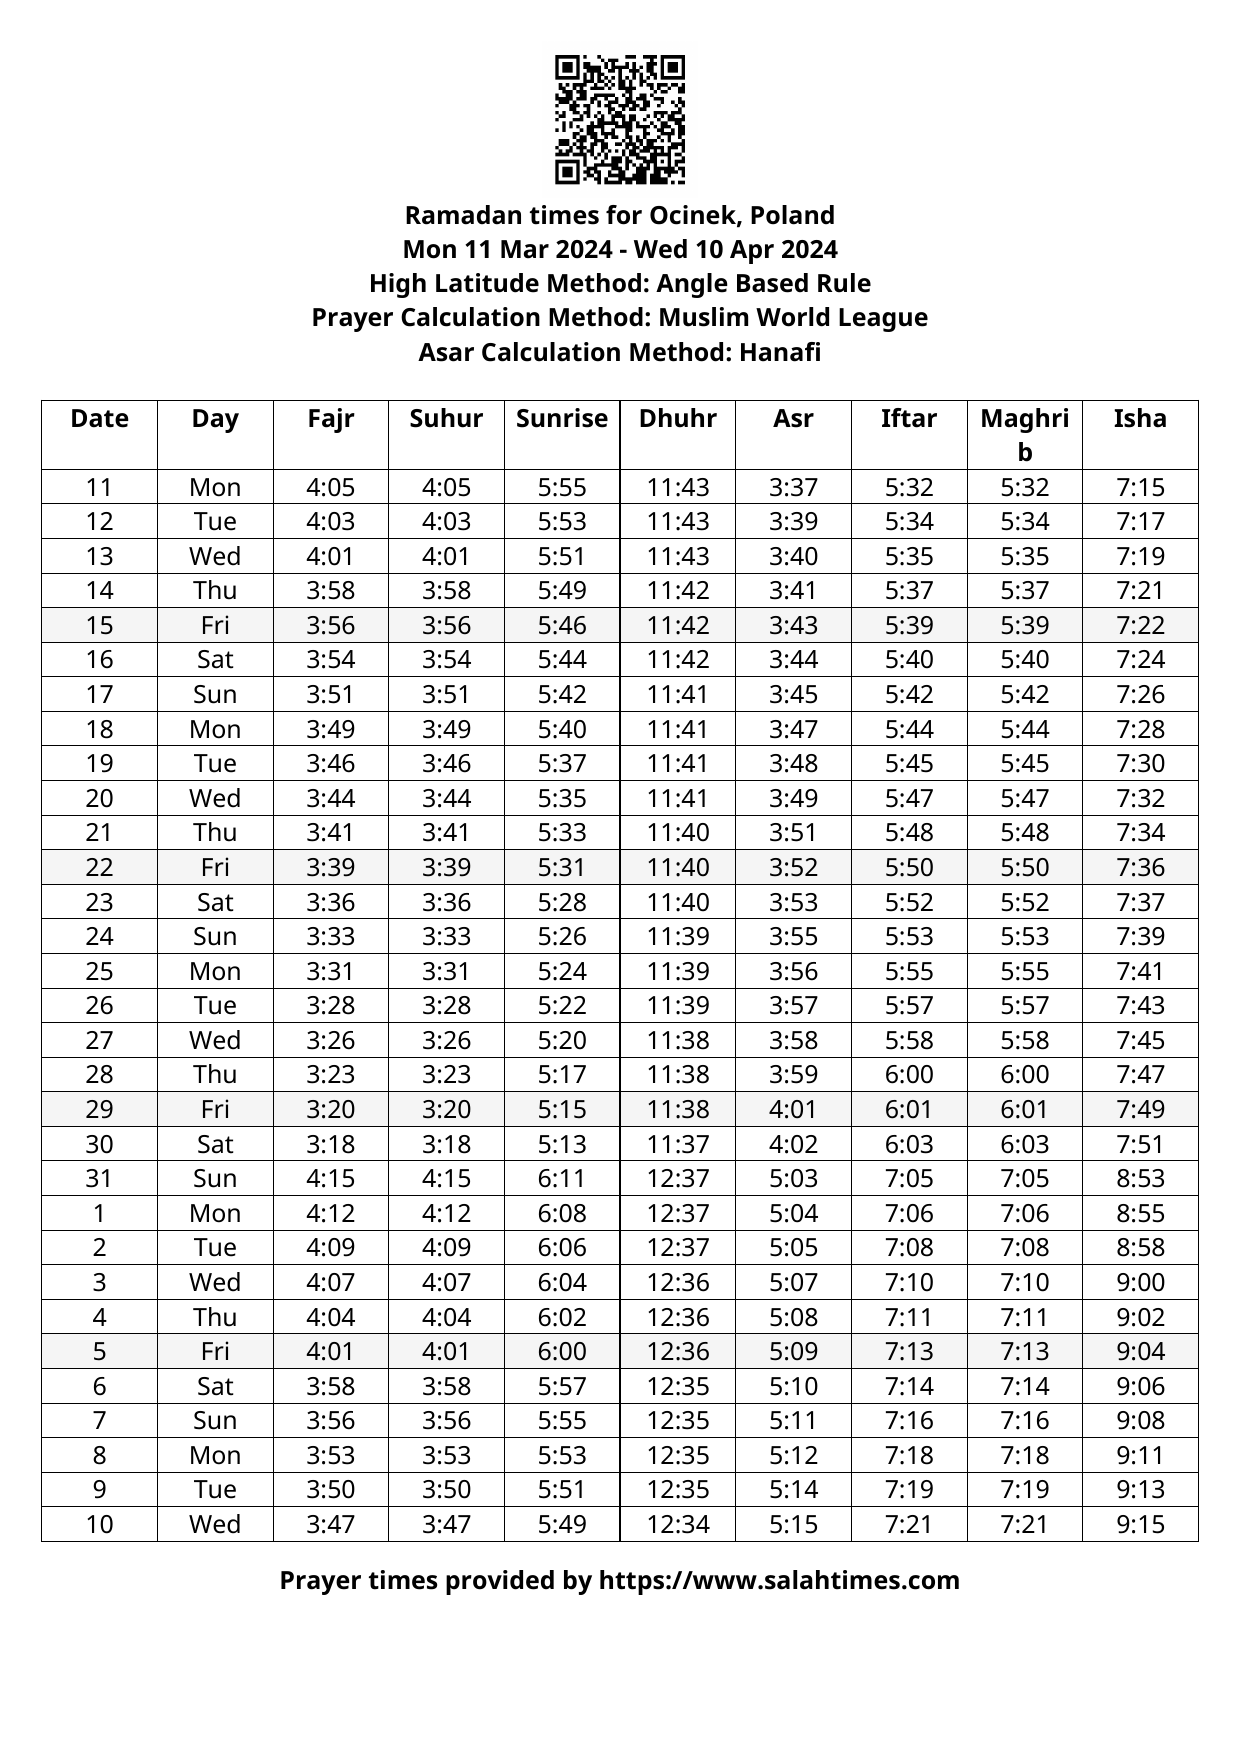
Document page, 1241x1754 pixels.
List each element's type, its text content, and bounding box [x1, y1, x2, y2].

table_cell 7:41 [1083, 954, 1198, 987]
table_cell 3:53 [274, 1438, 388, 1472]
table_cell 5:39 [852, 608, 967, 642]
table_cell 5:51 [505, 539, 619, 572]
table_cell 3:37 [736, 470, 851, 503]
table_cell 5:45 [852, 746, 967, 780]
table_cell 11:37 [621, 1127, 735, 1160]
table_cell 4:03 [389, 504, 504, 538]
table_cell 5:47 [852, 781, 967, 814]
table_cell 5:35 [852, 539, 967, 572]
table_cell 7:51 [1083, 1127, 1198, 1160]
table_cell 29 [42, 1092, 157, 1126]
table_cell 11:40 [621, 816, 735, 849]
table_cell 4:01 [389, 539, 504, 572]
table_cell 5:50 [968, 850, 1082, 884]
table_cell 9:11 [1083, 1438, 1198, 1472]
table_cell 3:52 [736, 850, 851, 884]
table_cell 7:11 [852, 1300, 967, 1333]
table_cell Thu [158, 1300, 273, 1333]
table_cell 3:50 [389, 1473, 504, 1506]
table_cell 5:37 [852, 574, 967, 607]
table_cell 3:44 [274, 781, 388, 814]
table_cell 6:02 [505, 1300, 619, 1333]
table_header Fajr [274, 401, 388, 469]
table_cell 3:58 [274, 1369, 388, 1402]
table_cell 7:13 [968, 1334, 1082, 1368]
table_cell 7:14 [852, 1369, 967, 1402]
table_cell 24 [42, 919, 157, 953]
table_cell 6:08 [505, 1196, 619, 1229]
table_cell 3:47 [274, 1507, 388, 1541]
table_cell 12:35 [621, 1438, 735, 1472]
table_cell 3:47 [736, 712, 851, 745]
table_cell 5:26 [505, 919, 619, 953]
table_cell 4:01 [736, 1092, 851, 1126]
table_cell 3:33 [274, 919, 388, 953]
table_cell 7:18 [968, 1438, 1082, 1472]
table_cell 7:43 [1083, 989, 1198, 1022]
table_cell 7:15 [1083, 470, 1198, 503]
text Prayer Calculation Method: Muslim World League [42, 300, 1198, 334]
table_cell 21 [42, 816, 157, 849]
table_cell 7:05 [852, 1161, 967, 1195]
table_cell 6:04 [505, 1265, 619, 1299]
table_cell 5:33 [505, 816, 619, 849]
table_cell 3:43 [736, 608, 851, 642]
table_cell 3:20 [274, 1092, 388, 1126]
table_cell 3:36 [389, 885, 504, 918]
table_cell 7:47 [1083, 1058, 1198, 1091]
table_cell 7:26 [1083, 677, 1198, 711]
table_cell Sat [158, 1369, 273, 1402]
table_cell 5:58 [968, 1023, 1082, 1057]
table_cell 5:31 [505, 850, 619, 884]
table_cell 7:21 [1083, 574, 1198, 607]
table_cell 3:23 [389, 1058, 504, 1091]
table_cell 7:49 [1083, 1092, 1198, 1126]
table_cell 3:58 [736, 1023, 851, 1057]
table_cell 11:38 [621, 1092, 735, 1126]
table_cell 4:09 [274, 1231, 388, 1264]
table_cell 4:07 [274, 1265, 388, 1299]
table_cell 30 [42, 1127, 157, 1160]
table_cell 14 [42, 574, 157, 607]
table_cell 9 [42, 1473, 157, 1506]
table_cell 12:36 [621, 1334, 735, 1368]
table_cell 5:57 [968, 989, 1082, 1022]
table_cell 3:51 [274, 677, 388, 711]
table_cell 6:03 [852, 1127, 967, 1160]
table_header Suhur [389, 401, 504, 469]
table_cell 4:01 [274, 539, 388, 572]
table_cell 3:58 [389, 574, 504, 607]
table_cell 7:13 [852, 1334, 967, 1368]
table_cell 7:32 [1083, 781, 1198, 814]
table_cell 9:04 [1083, 1334, 1198, 1368]
table_cell 7:39 [1083, 919, 1198, 953]
table_cell 3:41 [274, 816, 388, 849]
table_header Sunrise [505, 401, 619, 469]
table_cell 12:36 [621, 1300, 735, 1333]
table_cell 4:12 [274, 1196, 388, 1229]
table_cell 9:02 [1083, 1300, 1198, 1333]
table_cell 11:42 [621, 608, 735, 642]
table_cell 7:24 [1083, 643, 1198, 676]
table_cell 5:20 [505, 1023, 619, 1057]
table_cell 5:17 [505, 1058, 619, 1091]
table_cell 5:13 [505, 1127, 619, 1160]
table_cell 5:34 [852, 504, 967, 538]
table_cell Sun [158, 677, 273, 711]
table_cell 3:26 [389, 1023, 504, 1057]
table_cell 7:34 [1083, 816, 1198, 849]
table_cell 4:05 [274, 470, 388, 503]
table_cell 12:35 [621, 1404, 735, 1437]
table_cell 16 [42, 643, 157, 676]
table_cell Fri [158, 1092, 273, 1126]
table_cell 5:53 [505, 1438, 619, 1472]
table_cell 7:30 [1083, 746, 1198, 780]
table_cell 11:41 [621, 746, 735, 780]
table_cell 11:40 [621, 850, 735, 884]
table_cell 3 [42, 1265, 157, 1299]
table_cell 5:35 [968, 539, 1082, 572]
table_cell 7 [42, 1404, 157, 1437]
table_cell 5:57 [852, 989, 967, 1022]
table_cell 5:47 [968, 781, 1082, 814]
table_cell 5:55 [968, 954, 1082, 987]
table_cell 5:49 [505, 1507, 619, 1541]
table_cell Tue [158, 504, 273, 538]
table_cell 7:14 [968, 1369, 1082, 1402]
table_cell 4:02 [736, 1127, 851, 1160]
table_cell 8 [42, 1438, 157, 1472]
table_cell Sat [158, 1127, 273, 1160]
table_cell 7:45 [1083, 1023, 1198, 1057]
table_cell 5:55 [505, 1404, 619, 1437]
table_cell Fri [158, 850, 273, 884]
table_cell 12 [42, 504, 157, 538]
table_cell 3:46 [274, 746, 388, 780]
table_cell 7:21 [968, 1507, 1082, 1541]
table_cell Thu [158, 574, 273, 607]
table_cell 3:56 [274, 608, 388, 642]
table_cell 11:40 [621, 885, 735, 918]
table_cell Wed [158, 1265, 273, 1299]
table_cell 4:04 [389, 1300, 504, 1333]
table_cell 1 [42, 1196, 157, 1229]
table_cell 5:45 [968, 746, 1082, 780]
table_cell 5:15 [505, 1092, 619, 1126]
table_cell 5:40 [852, 643, 967, 676]
table_cell 6:06 [505, 1231, 619, 1264]
table_cell 3:44 [389, 781, 504, 814]
table_cell 18 [42, 712, 157, 745]
table_cell 11:38 [621, 1058, 735, 1091]
table_cell 7:05 [968, 1161, 1082, 1195]
table_cell 5:09 [736, 1334, 851, 1368]
table_cell 7:06 [968, 1196, 1082, 1229]
text Ramadan times for Ocinek, Poland [42, 198, 1198, 232]
table_header Iftar [852, 401, 967, 469]
table_cell 17 [42, 677, 157, 711]
table_cell 12:37 [621, 1161, 735, 1195]
table_cell 7:21 [852, 1507, 967, 1541]
table_cell 7:17 [1083, 504, 1198, 538]
table_cell 4:15 [274, 1161, 388, 1195]
table_cell 5:57 [505, 1369, 619, 1402]
table_cell 8:53 [1083, 1161, 1198, 1195]
table_cell 5:40 [968, 643, 1082, 676]
table_cell 5:37 [968, 574, 1082, 607]
table_cell 9:15 [1083, 1507, 1198, 1541]
table_cell 7:10 [852, 1265, 967, 1299]
table_cell 5:51 [505, 1473, 619, 1506]
table_cell Sat [158, 643, 273, 676]
table_cell 7:19 [1083, 539, 1198, 572]
table_cell 7:36 [1083, 850, 1198, 884]
table_cell 4:01 [389, 1334, 504, 1368]
table_cell 5:28 [505, 885, 619, 918]
table_cell Fri [158, 1334, 273, 1368]
table_cell 9:06 [1083, 1369, 1198, 1402]
table_cell 12:37 [621, 1231, 735, 1264]
table_cell 4:15 [389, 1161, 504, 1195]
table_cell 5:39 [968, 608, 1082, 642]
table_cell 3:44 [736, 643, 851, 676]
table_cell 3:49 [389, 712, 504, 745]
table_cell Mon [158, 470, 273, 503]
table_header Isha [1083, 401, 1198, 469]
table_cell 3:40 [736, 539, 851, 572]
table_cell 5:44 [852, 712, 967, 745]
table_cell 3:41 [736, 574, 851, 607]
table_cell 5:42 [968, 677, 1082, 711]
table_cell 3:51 [389, 677, 504, 711]
table_cell 4:04 [274, 1300, 388, 1333]
table_cell 6:00 [505, 1334, 619, 1368]
text Prayer times provided by https://www.salahtimes.com [42, 1563, 1198, 1597]
table_cell 11:43 [621, 470, 735, 503]
table_cell Tue [158, 989, 273, 1022]
table_cell Sun [158, 1404, 273, 1437]
table_cell 5:04 [736, 1196, 851, 1229]
table_cell 12:34 [621, 1507, 735, 1541]
table_cell 5:32 [852, 470, 967, 503]
table_cell Tue [158, 1473, 273, 1506]
table_cell 5:55 [505, 470, 619, 503]
table_cell 3:56 [389, 608, 504, 642]
table_cell 3:57 [736, 989, 851, 1022]
table_cell Tue [158, 1231, 273, 1264]
table_cell 5:46 [505, 608, 619, 642]
table_cell Thu [158, 1058, 273, 1091]
table_cell Sun [158, 1161, 273, 1195]
table_cell 5:35 [505, 781, 619, 814]
table_cell 3:49 [736, 781, 851, 814]
table_cell 3:39 [389, 850, 504, 884]
table_cell 7:22 [1083, 608, 1198, 642]
table_cell 3:36 [274, 885, 388, 918]
table_cell 5:53 [852, 919, 967, 953]
table_cell 5:49 [505, 574, 619, 607]
table_cell 3:39 [736, 504, 851, 538]
table_cell 7:16 [852, 1404, 967, 1437]
table_cell 3:53 [736, 885, 851, 918]
table_cell 5:44 [505, 643, 619, 676]
table_cell 26 [42, 989, 157, 1022]
table_cell 5:40 [505, 712, 619, 745]
table_header Date [42, 401, 157, 469]
table_cell 7:18 [852, 1438, 967, 1472]
text Mon 11 Mar 2024 - Wed 10 Apr 2024 [42, 232, 1198, 266]
table_cell 3:56 [389, 1404, 504, 1437]
table_cell 11:39 [621, 919, 735, 953]
table_cell 5:37 [505, 746, 619, 780]
table_cell 3:39 [274, 850, 388, 884]
table_cell 11:39 [621, 954, 735, 987]
table_cell 5:52 [852, 885, 967, 918]
table_header Asr [736, 401, 851, 469]
table_cell 3:48 [736, 746, 851, 780]
table_cell 8:55 [1083, 1196, 1198, 1229]
table_cell 5:03 [736, 1161, 851, 1195]
table_cell 3:58 [389, 1369, 504, 1402]
table_cell 23 [42, 885, 157, 918]
table_cell Mon [158, 712, 273, 745]
table_cell Wed [158, 1023, 273, 1057]
table_cell 5:50 [852, 850, 967, 884]
table_cell 11:42 [621, 643, 735, 676]
table_cell 7:10 [968, 1265, 1082, 1299]
table_cell 13 [42, 539, 157, 572]
table_cell 7:06 [852, 1196, 967, 1229]
table_cell 3:51 [736, 816, 851, 849]
table_cell 22 [42, 850, 157, 884]
table_cell 7:19 [852, 1473, 967, 1506]
table_cell 3:45 [736, 677, 851, 711]
table_cell 19 [42, 746, 157, 780]
table_header Day [158, 401, 273, 469]
table_cell 4:01 [274, 1334, 388, 1368]
table_cell 5:52 [968, 885, 1082, 918]
table_cell 12:35 [621, 1369, 735, 1402]
table_cell 4:09 [389, 1231, 504, 1264]
table_cell 12:37 [621, 1196, 735, 1229]
table_cell Thu [158, 816, 273, 849]
table_cell 7:28 [1083, 712, 1198, 745]
table_cell 5:15 [736, 1507, 851, 1541]
table_cell 3:54 [389, 643, 504, 676]
table_cell 5:42 [852, 677, 967, 711]
table_cell 6:03 [968, 1127, 1082, 1160]
table_cell 3:31 [389, 954, 504, 987]
table_cell Fri [158, 608, 273, 642]
table_cell 6:00 [852, 1058, 967, 1091]
table_cell 9:00 [1083, 1265, 1198, 1299]
table_cell 4:07 [389, 1265, 504, 1299]
table_cell 5:11 [736, 1404, 851, 1437]
picture [542, 41, 699, 198]
table_cell 5:53 [505, 504, 619, 538]
table_cell 4:03 [274, 504, 388, 538]
table_cell Wed [158, 781, 273, 814]
table_cell 2 [42, 1231, 157, 1264]
table_cell 3:18 [389, 1127, 504, 1160]
table_cell 7:19 [968, 1473, 1082, 1506]
table_cell 3:50 [274, 1473, 388, 1506]
table_cell Mon [158, 954, 273, 987]
table_cell 11:38 [621, 1023, 735, 1057]
table_cell 6 [42, 1369, 157, 1402]
table_cell 3:33 [389, 919, 504, 953]
table_cell 3:20 [389, 1092, 504, 1126]
table_cell 3:59 [736, 1058, 851, 1091]
table_cell Mon [158, 1196, 273, 1229]
table_cell Sat [158, 885, 273, 918]
table_cell 3:53 [389, 1438, 504, 1472]
table_cell 5:10 [736, 1369, 851, 1402]
table_cell 4 [42, 1300, 157, 1333]
table_cell 9:08 [1083, 1404, 1198, 1437]
table_cell 3:28 [274, 989, 388, 1022]
table_cell 5:24 [505, 954, 619, 987]
table_cell 6:01 [852, 1092, 967, 1126]
table_cell 5:08 [736, 1300, 851, 1333]
table_cell 25 [42, 954, 157, 987]
table_cell 11:41 [621, 781, 735, 814]
table_cell 5:22 [505, 989, 619, 1022]
table_cell 27 [42, 1023, 157, 1057]
table_cell 5:05 [736, 1231, 851, 1264]
table_cell 28 [42, 1058, 157, 1091]
table_cell 31 [42, 1161, 157, 1195]
table_cell 6:00 [968, 1058, 1082, 1091]
table_cell 6:11 [505, 1161, 619, 1195]
table_cell 5:58 [852, 1023, 967, 1057]
table_cell 20 [42, 781, 157, 814]
table_cell 9:13 [1083, 1473, 1198, 1506]
table_cell 4:12 [389, 1196, 504, 1229]
table_cell 3:23 [274, 1058, 388, 1091]
table_cell 3:28 [389, 989, 504, 1022]
table_cell 3:49 [274, 712, 388, 745]
table_header Dhuhr [621, 401, 735, 469]
text High Latitude Method: Angle Based Rule [42, 266, 1198, 300]
table_cell 7:08 [852, 1231, 967, 1264]
table_header Maghrib [968, 401, 1082, 469]
table_cell 7:08 [968, 1231, 1082, 1264]
table_cell 3:56 [736, 954, 851, 987]
table_cell Wed [158, 539, 273, 572]
table_cell 3:18 [274, 1127, 388, 1160]
table_cell 15 [42, 608, 157, 642]
table_cell 5:32 [968, 470, 1082, 503]
table_cell 11:41 [621, 712, 735, 745]
table_cell 12:36 [621, 1265, 735, 1299]
table_cell 6:01 [968, 1092, 1082, 1126]
table_cell 5:48 [968, 816, 1082, 849]
table_cell 11:41 [621, 677, 735, 711]
table_cell 3:56 [274, 1404, 388, 1437]
table_cell Wed [158, 1507, 273, 1541]
table_cell 7:11 [968, 1300, 1082, 1333]
table_cell 8:58 [1083, 1231, 1198, 1264]
table_cell 12:35 [621, 1473, 735, 1506]
table_cell Mon [158, 1438, 273, 1472]
table_cell Sun [158, 919, 273, 953]
table_cell 11:43 [621, 539, 735, 572]
table_cell 3:54 [274, 643, 388, 676]
table_cell 3:46 [389, 746, 504, 780]
table_cell 5:48 [852, 816, 967, 849]
table_cell 5:44 [968, 712, 1082, 745]
table_cell 7:37 [1083, 885, 1198, 918]
table_cell 5:34 [968, 504, 1082, 538]
table_cell 11:42 [621, 574, 735, 607]
table_cell 3:47 [389, 1507, 504, 1541]
table_cell 3:41 [389, 816, 504, 849]
table_cell Tue [158, 746, 273, 780]
table_cell 11:43 [621, 504, 735, 538]
table_cell 11 [42, 470, 157, 503]
table_cell 5:07 [736, 1265, 851, 1299]
table_cell 5:42 [505, 677, 619, 711]
table_cell 5 [42, 1334, 157, 1368]
table_cell 5:14 [736, 1473, 851, 1506]
table_cell 5:53 [968, 919, 1082, 953]
table_cell 5:55 [852, 954, 967, 987]
table_cell 7:16 [968, 1404, 1082, 1437]
table_cell 10 [42, 1507, 157, 1541]
table_cell 11:39 [621, 989, 735, 1022]
table_cell 3:55 [736, 919, 851, 953]
table_cell 4:05 [389, 470, 504, 503]
table_cell 3:26 [274, 1023, 388, 1057]
table_cell 5:12 [736, 1438, 851, 1472]
table_cell 3:58 [274, 574, 388, 607]
table_cell 3:31 [274, 954, 388, 987]
text Asar Calculation Method: Hanafi [42, 334, 1198, 368]
